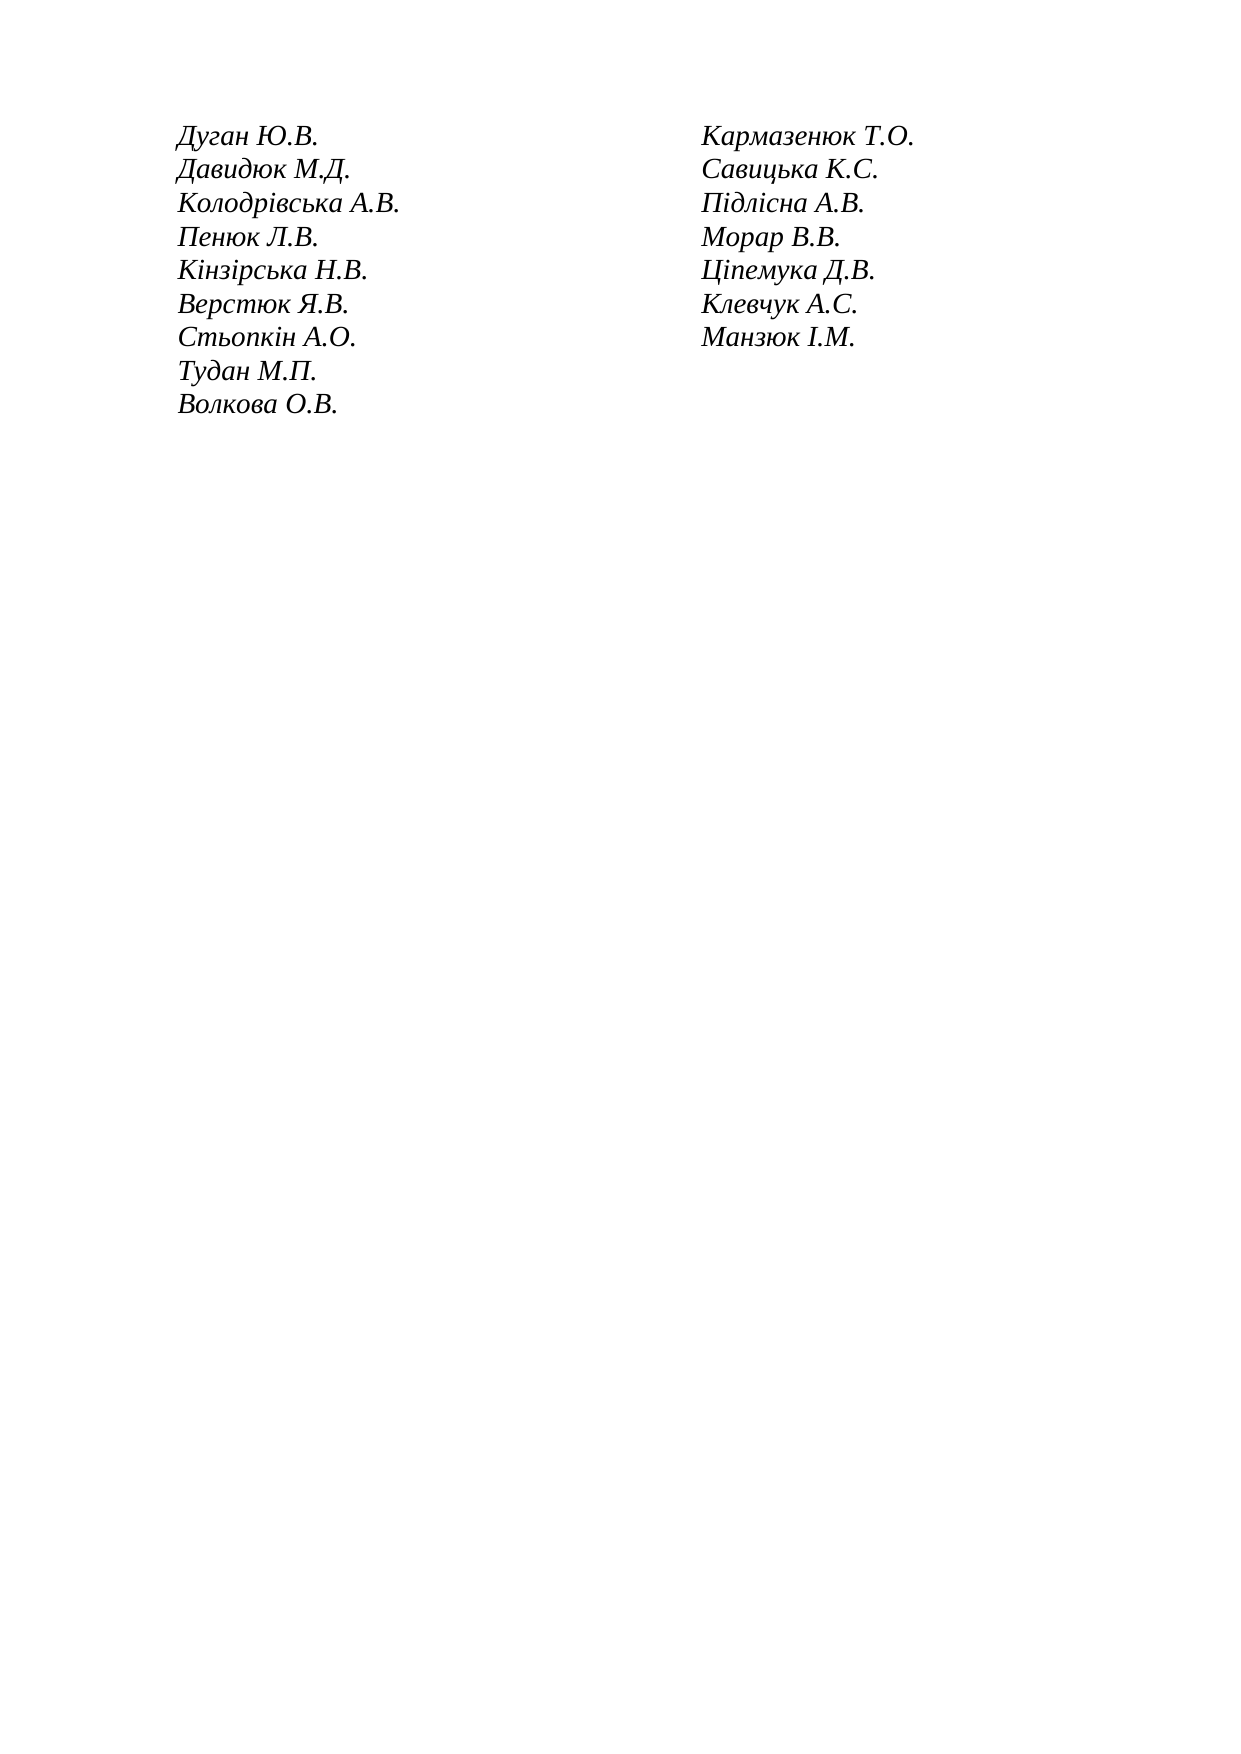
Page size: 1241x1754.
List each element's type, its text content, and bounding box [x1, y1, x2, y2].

text Манзюк І.М. [701, 319, 1152, 353]
text Клевчук А.С. [701, 286, 1152, 319]
text Давидюк М.Д. [177, 152, 627, 185]
text Савицька К.С. [701, 152, 1152, 185]
text Стьопкін А.О. [177, 319, 627, 353]
text Морар В.В. [701, 219, 1152, 252]
text Кармазенюк Т.О. [701, 118, 1152, 152]
text Ціпемука Д.В. [701, 252, 1152, 286]
text Верстюк Я.В. [177, 286, 627, 319]
text Підлісна А.В. [701, 185, 1152, 219]
text Дуган Ю.В. [177, 118, 627, 152]
text Кінзірська Н.В. [177, 252, 627, 286]
text Пенюк Л.В. [177, 219, 627, 252]
text Колодрівська А.В. [177, 185, 627, 219]
text Волкова О.В. [177, 386, 627, 420]
text Тудан М.П. [177, 353, 627, 386]
